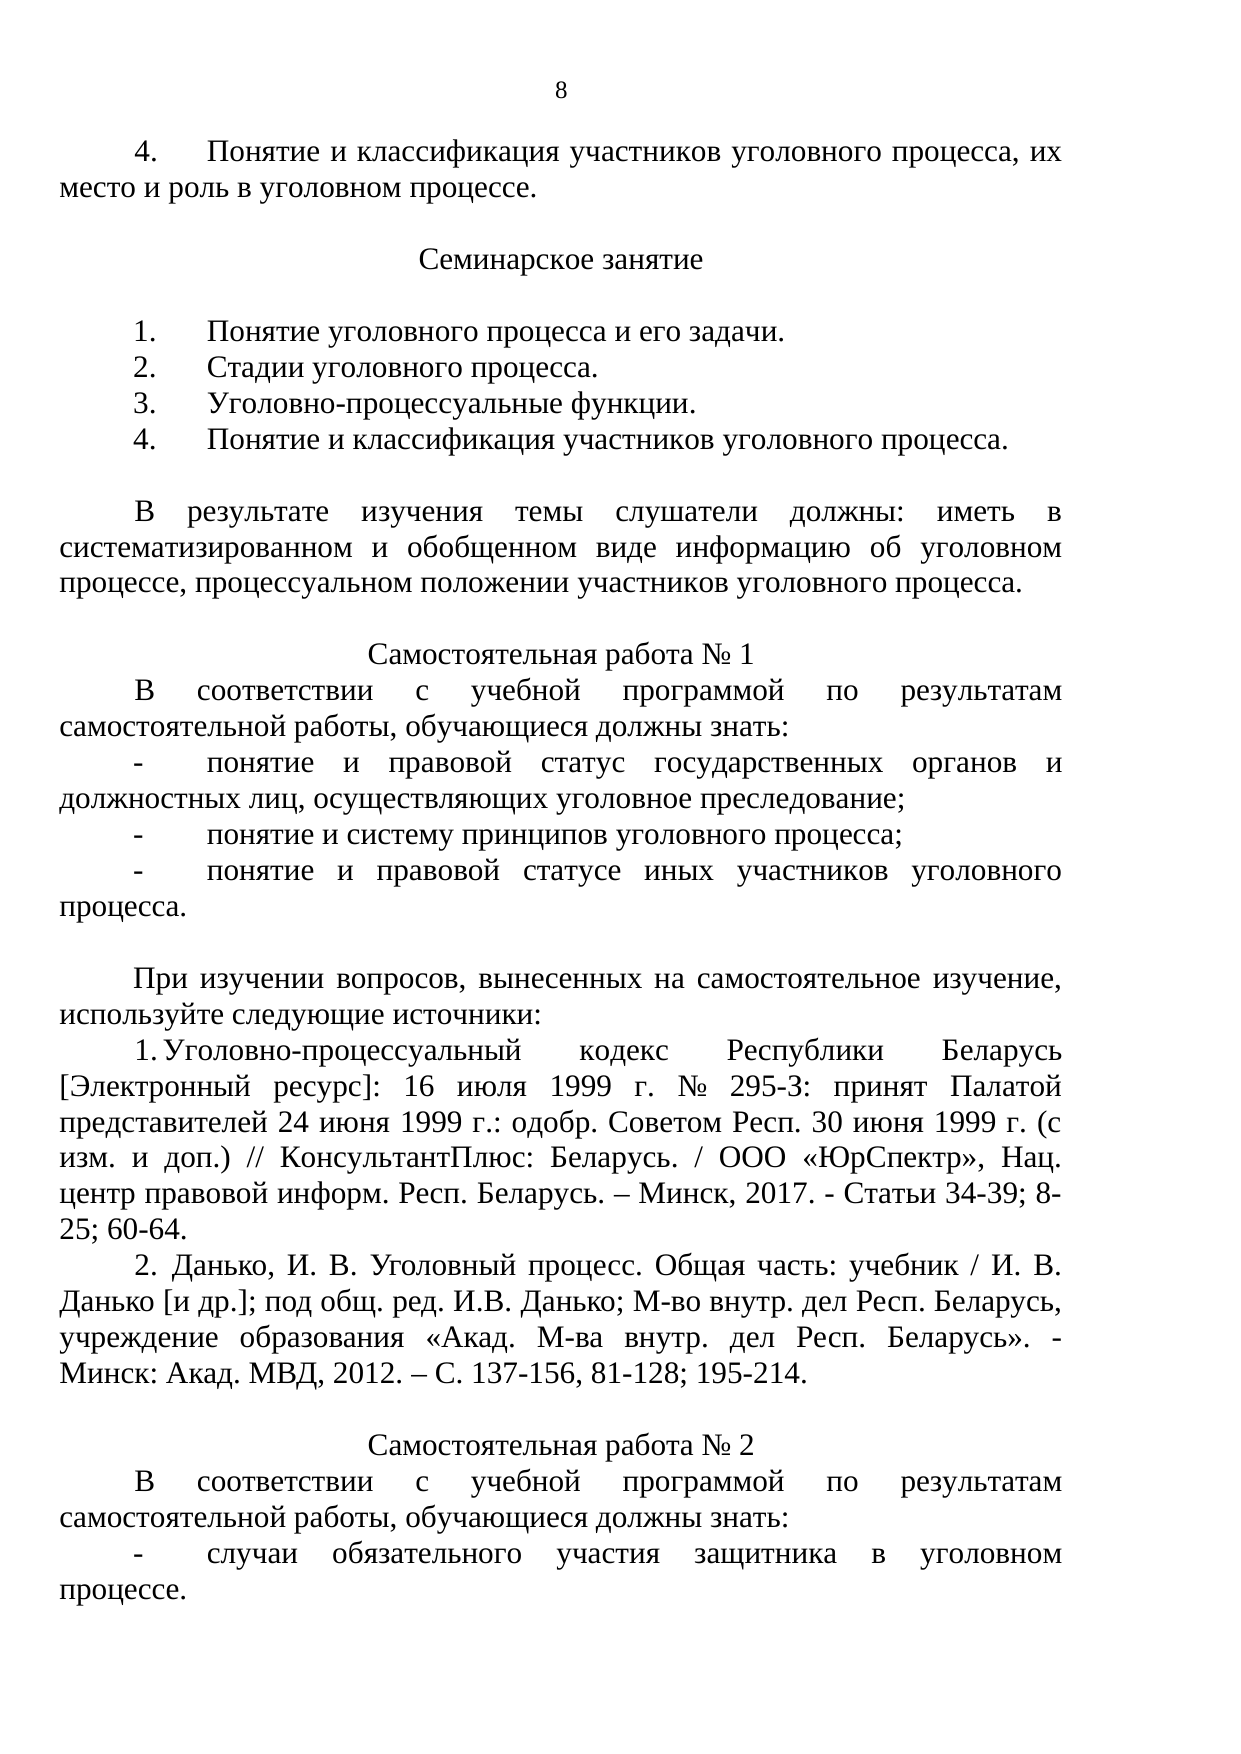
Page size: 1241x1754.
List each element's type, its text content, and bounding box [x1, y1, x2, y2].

text Самостоятельная работа № 2 [59, 1426, 1063, 1462]
text В результате изучения темы слушатели должны: иметь в систематизированном и обобщенном виде информацию об уголовном процессе, процессуальном положении участников уголовного процесса. [59, 492, 1063, 600]
text Семинарское занятие [59, 240, 1063, 276]
list понятие и систему принципов уголовного процесса; [59, 815, 1063, 851]
list Уголовно-процессуальный кодекс Республики Беларусь [Электронный ресурс]: 16 июля 1999 г. № 295-З: принят Палатой представителей 24 июня 1999 г.: одобр. Советом Респ. 30 июня 1999 г. (с изм. и доп.) // КонсультантПлюс: Беларусь. / ООО «ЮрСпектр», Нац. центр правовой информ. Респ. Беларусь. – Минск, 2017. - Статьи 34-39; 8-25; 60-64. [59, 1031, 1063, 1247]
list понятие и правовой статус государственных органов и должностных лиц, осуществляющих уголовное преследование; [59, 743, 1063, 815]
list случаи обязательного участия защитника в уголовном процессе. [59, 1534, 1063, 1606]
text В соответствии с учебной программой по результатам самостоятельной работы, обучающиеся должны знать: [59, 1462, 1063, 1534]
list Стадии уголовного процесса. [59, 348, 1063, 384]
text При изучении вопросов, вынесенных на самостоятельное изучение, используйте следующие источники: [59, 959, 1063, 1031]
list понятие и правовой статусе иных участников уголовного процесса. [59, 851, 1063, 923]
list Понятие и классификация участников уголовного процесса, их место и роль в уголовном процессе. [59, 132, 1063, 204]
list Данько, И. В. Уголовный процесс. Общая часть: учебник / И. В. Данько [и др.]; под общ. ред. И.В. Данько; М-во внутр. дел Респ. Беларусь, учреждение образования «Акад. М-ва внутр. дел Респ. Беларусь». - Минск: Акад. МВД, 2012. – С. 137-156, 81-128; 195-214. [59, 1247, 1063, 1390]
list Уголовно-процессуальные функции. [59, 384, 1063, 420]
list Понятие и классификация участников уголовного процесса. [59, 420, 1063, 456]
list Понятие уголовного процесса и его задачи. [59, 312, 1063, 348]
text Самостоятельная работа № 1 [59, 636, 1063, 672]
text В соответствии с учебной программой по результатам самостоятельной работы, обучающиеся должны знать: [59, 672, 1063, 743]
